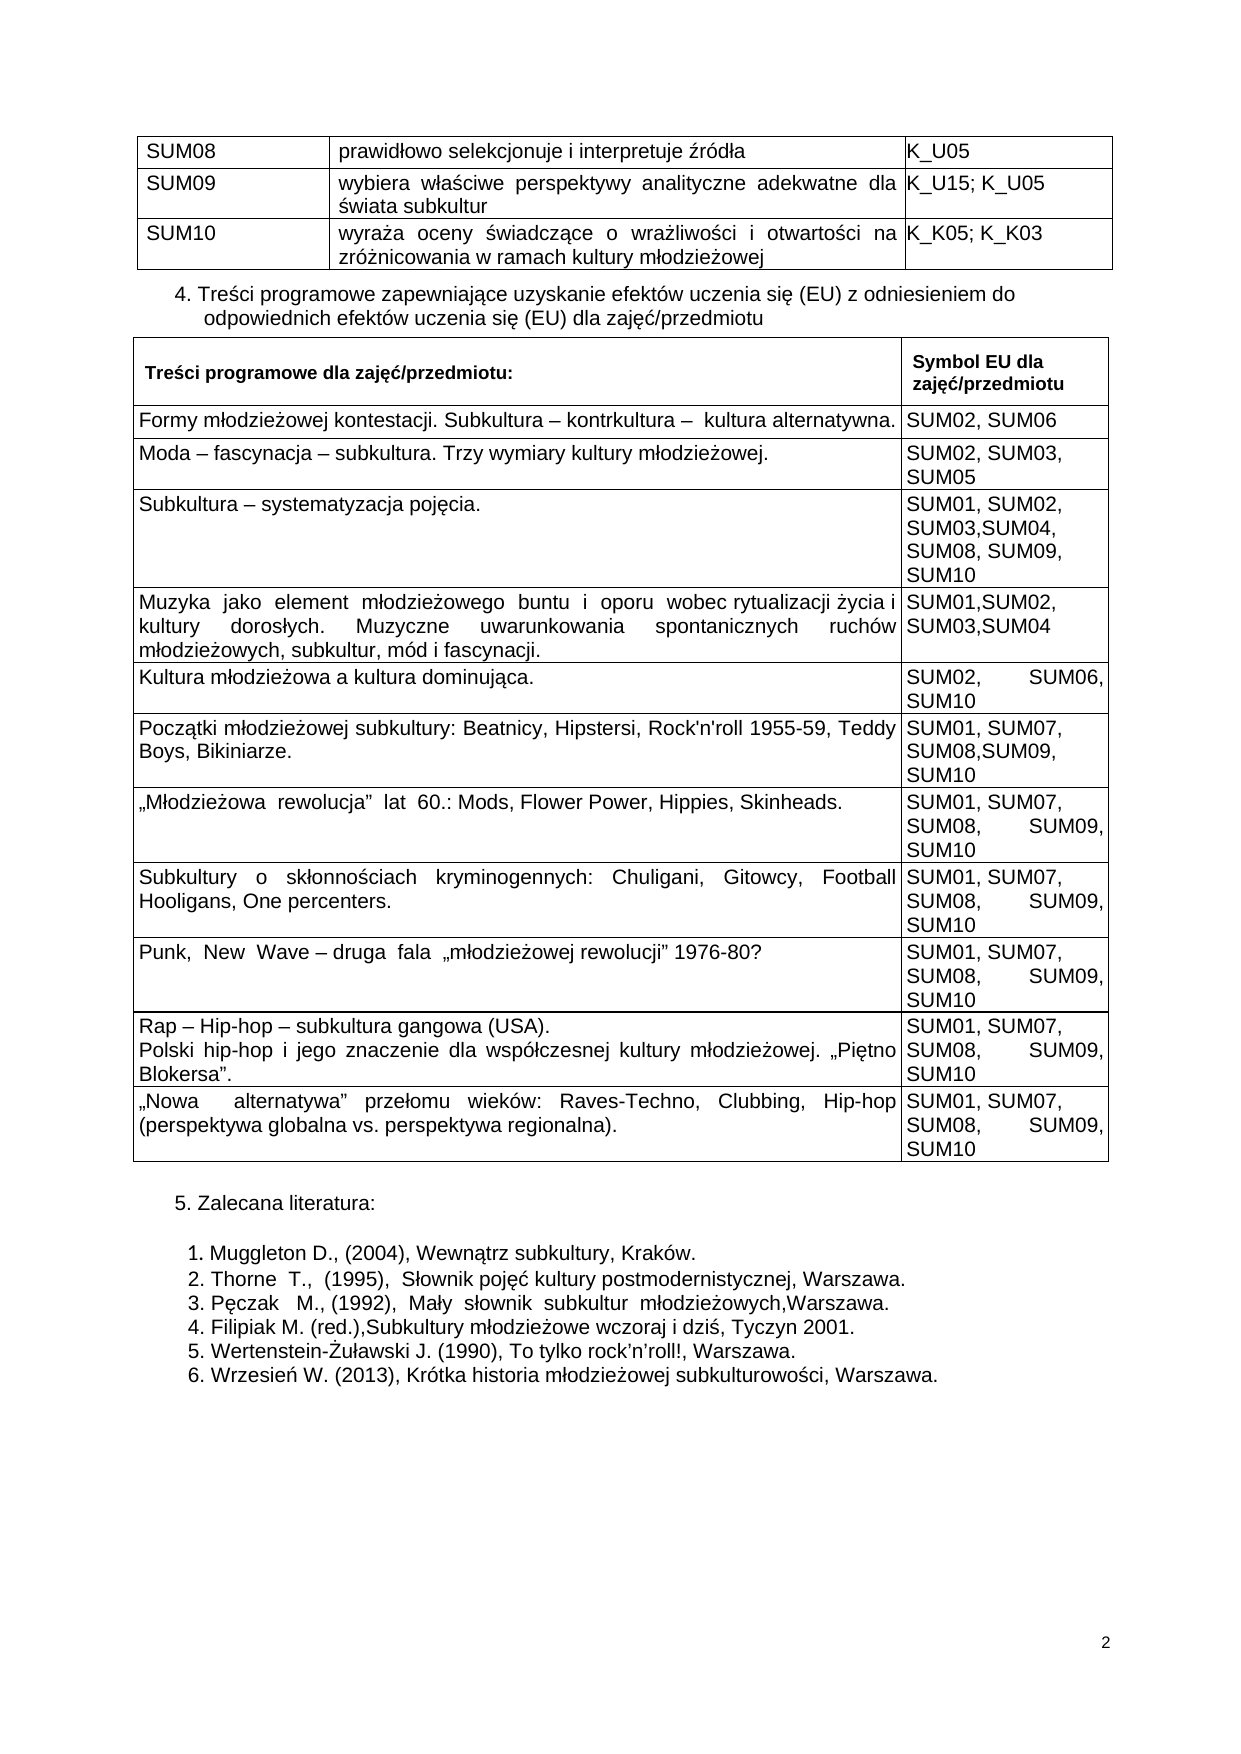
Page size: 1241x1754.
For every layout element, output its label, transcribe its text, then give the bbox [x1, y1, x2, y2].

table_cell SUM01, SUM02, SUM03,SUM04, SUM08, SUM09, SUM10 [902, 490, 1108, 587]
table_cell SUM10 [138, 219, 329, 269]
table_cell „Nowa alternatywa” przełomu wieków: Raves-Techno, Clubbing, Hip-hop (perspektywa globalna vs. perspektywa regionalna). [134, 1087, 901, 1161]
table_cell SUM08 [138, 137, 329, 168]
table_cell SUM02, SUM06 [902, 406, 1108, 438]
table_cell Muzyka jako element młodzieżowego buntu i oporu wobec rytualizacji życia i kultury dorosłych. Muzyczne uwarunkowania spontanicznych ruchów młodzieżowych, subkultur, mód i fascynacji. [134, 588, 901, 662]
table_cell Kultura młodzieżowa a kultura dominująca. [134, 663, 901, 713]
table_header Treści programowe dla zajęć/przedmiotu: [134, 338, 901, 405]
table_cell K_U05 [906, 137, 1112, 168]
table_cell SUM01, SUM07, SUM08, SUM09, SUM10 [902, 938, 1108, 1011]
text 4. Filipiak M. (red.),Subkultury młodzieżowe wczoraj i dziś, Tyczyn 2001. [130, 1314, 1110, 1338]
table_cell SUM01, SUM07, SUM08, SUM09, SUM10 [902, 788, 1108, 862]
table_cell wyraża oceny świadczące o wrażliwości i otwartości na zróżnicowania w ramach kultury młodzieżowej [330, 219, 905, 269]
table_cell Początki młodzieżowej subkultury: Beatnicy, Hipstersi, Rock'n'roll 1955-59, Teddy Boys, Bikiniarze. [134, 714, 901, 787]
table_cell prawidłowo selekcjonuje i interpretuje źródła [330, 137, 905, 168]
table_cell SUM02, SUM03, SUM05 [902, 439, 1108, 488]
text 5. Zalecana literatura: [174, 1191, 1110, 1214]
table_cell SUM01, SUM07, SUM08, SUM09, SUM10 [902, 1013, 1108, 1086]
text 1. Muggleton D., (2004), Wewnątrz subkultury, Kraków. [130, 1238, 1110, 1267]
text 5. Wertenstein-Żuławski J. (1990), To tylko rock’n’roll!, Warszawa. [130, 1338, 1110, 1362]
table_cell „Młodzieżowa rewolucja” lat 60.: Mods, Flower Power, Hippies, Skinheads. [134, 788, 901, 862]
table_cell Subkultura – systematyzacja pojęcia. [134, 490, 901, 587]
table_cell K_U15; K_U05 [906, 169, 1112, 218]
text 2. Thorne T., (1995), Słownik pojęć kultury postmodernistycznej, Warszawa. [130, 1267, 1110, 1291]
table_cell Formy młodzieżowej kontestacji. Subkultura – kontrkultura – kultura alternatywna. [134, 406, 901, 438]
text 6. Wrzesień W. (2013), Krótka historia młodzieżowej subkulturowości, Warszawa. [130, 1362, 1110, 1386]
table_cell Subkultury o skłonnościach kryminogennych: Chuligani, Gitowcy, Football Hooligans, One percenters. [134, 863, 901, 937]
table_cell SUM01,SUM02, SUM03,SUM04 [902, 588, 1108, 662]
table_header Symbol EU dla zajęć/przedmiotu [902, 338, 1108, 405]
table_cell SUM01, SUM07, SUM08, SUM09, SUM10 [902, 1087, 1108, 1161]
table_cell K_K05; K_K03 [906, 219, 1112, 269]
table_cell wybiera właściwe perspektywy analityczne adekwatne dla świata subkultur [330, 169, 905, 218]
table_cell SUM09 [138, 169, 329, 218]
table_cell Rap – Hip-hop – subkultura gangowa (USA). Polski hip-hop i jego znaczenie dla współczesnej kultury młodzieżowej. „Piętno Blokersa”. [134, 1013, 901, 1086]
text 4. Treści programowe zapewniające uzyskanie efektów uczenia się (EU) z odniesieniem do odpowiednich efektów uczenia się (EU) dla zajęć/przedmiotu [174, 282, 1110, 330]
text 3. Pęczak M., (1992), Mały słownik subkultur młodzieżowych,Warszawa. [130, 1291, 1110, 1314]
table_cell Punk, New Wave – druga fala „młodzieżowej rewolucji” 1976-80? [134, 938, 901, 1011]
table_cell SUM01, SUM07, SUM08,SUM09, SUM10 [902, 714, 1108, 787]
table_cell SUM02, SUM06, SUM10 [902, 663, 1108, 713]
table_cell SUM01, SUM07, SUM08, SUM09, SUM10 [902, 863, 1108, 937]
table_cell Moda – fascynacja – subkultura. Trzy wymiary kultury młodzieżowej. [134, 439, 901, 488]
